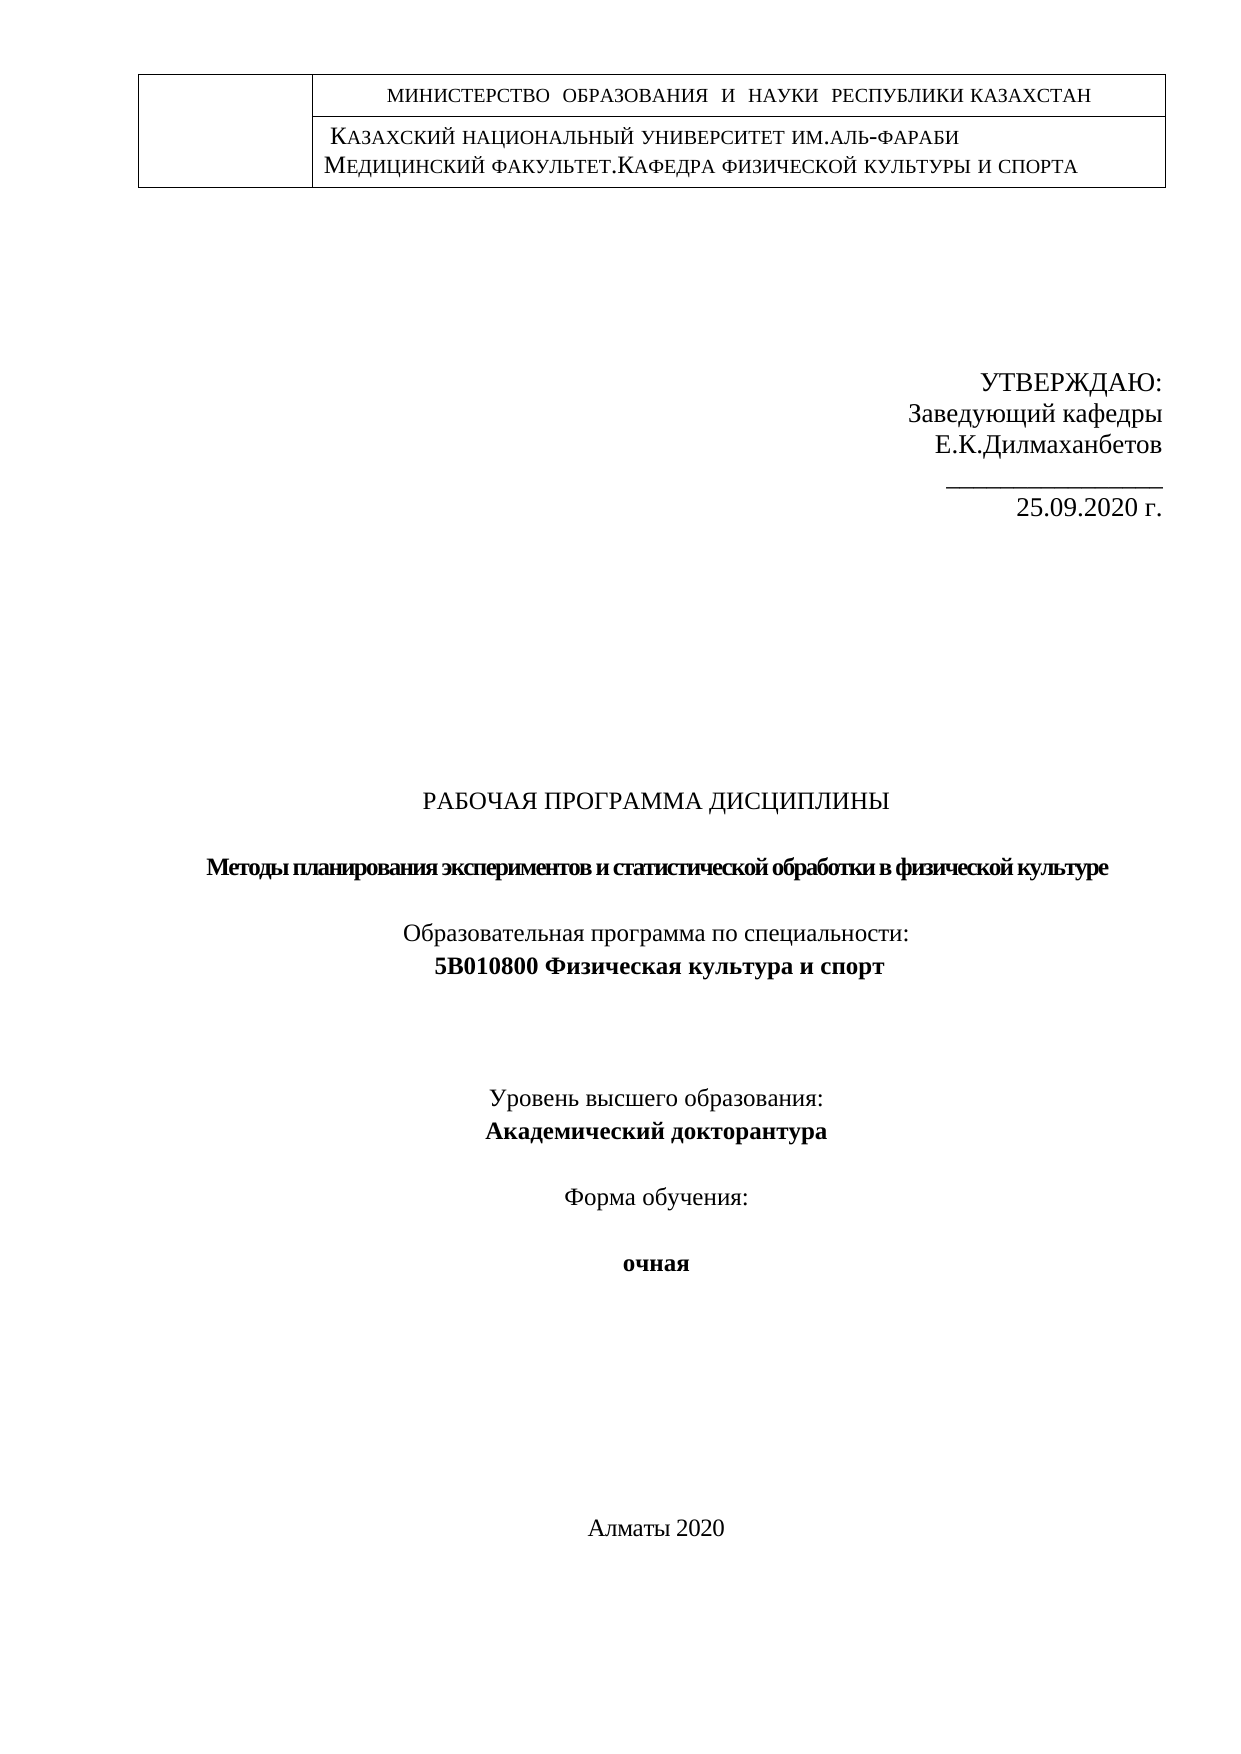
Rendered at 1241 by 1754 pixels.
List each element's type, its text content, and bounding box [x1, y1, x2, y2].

text 25.09.2020 г. [787, 491, 1162, 522]
text 5В010800 Физическая культура и спорт [150, 951, 1162, 980]
text ________________ [787, 460, 1162, 491]
text Методы планирования экспериментов и статистической обработки в физической культуре [150, 852, 1162, 881]
text РАБОЧАЯ ПРОГРАММА ДИСЦИПЛИНЫ [150, 786, 1162, 815]
text Образовательная программа по специальности: [150, 918, 1162, 947]
text очная [150, 1248, 1162, 1277]
text Алматы 2020 [150, 1513, 1162, 1541]
text Уровень высшего образования: [150, 1083, 1162, 1112]
text Форма обучения: [150, 1182, 1162, 1211]
text Е.К.Дилмаханбетов [787, 429, 1162, 460]
text Академический докторантура [150, 1116, 1162, 1145]
text УТВЕРЖДАЮ: [787, 366, 1162, 397]
text Заведующий кафедры [787, 397, 1162, 429]
